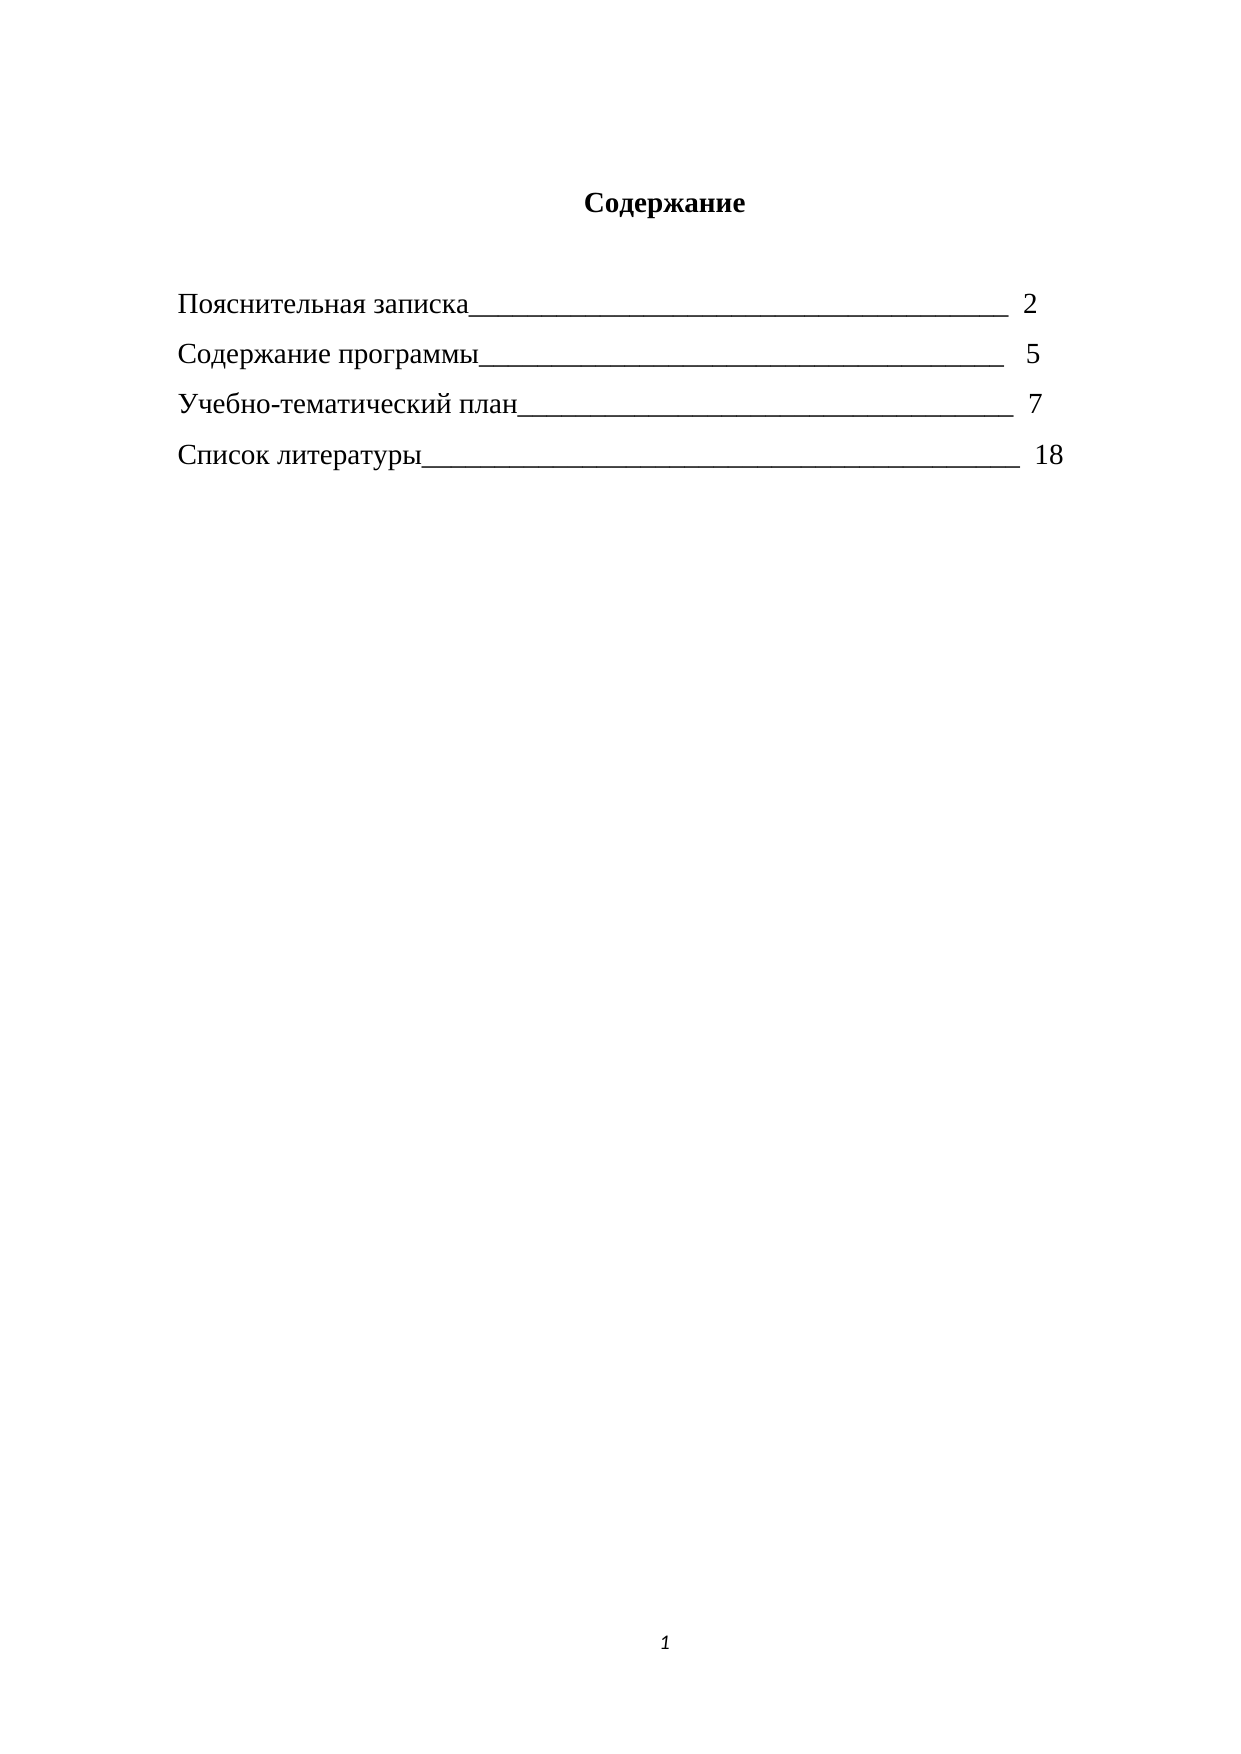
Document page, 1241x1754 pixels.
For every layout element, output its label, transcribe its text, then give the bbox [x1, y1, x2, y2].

text Пояснительная записка_____________________________________ 2 [177, 286, 1152, 319]
text Список литературы_________________________________________ 18 [177, 437, 1152, 470]
text Содержание [177, 185, 1152, 219]
text Содержание программы____________________________________ 5 Учебно-тематический план__________________________________ 7 [177, 336, 1152, 420]
